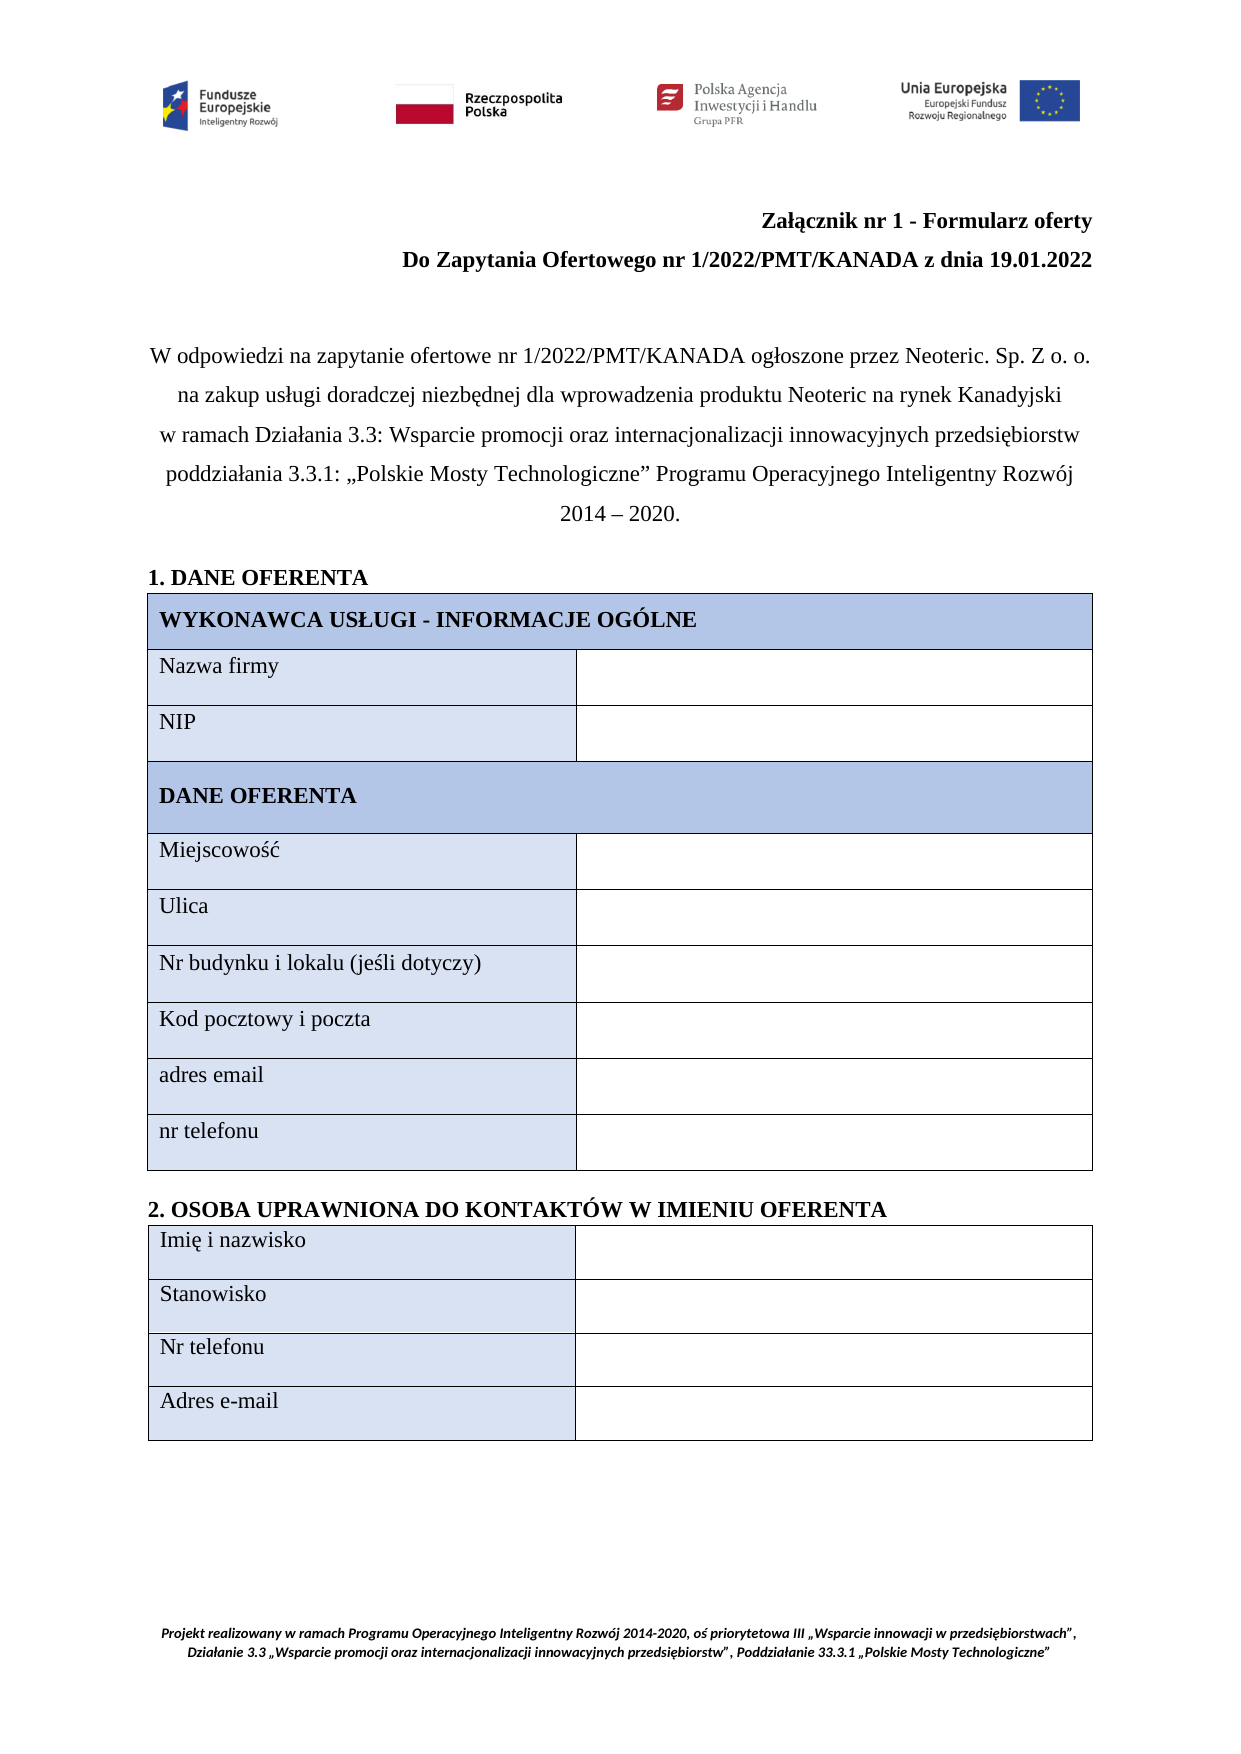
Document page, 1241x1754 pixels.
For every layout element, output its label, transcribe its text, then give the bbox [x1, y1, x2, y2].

table_cell [577, 890, 1092, 945]
table_cell [577, 706, 1092, 761]
text W odpowiedzi na zapytanie ofertowe nr 1/2022/PMT/KANADA ogłoszone przez Neoteric. Sp. Z o. o. na zakup usługi doradczej niezbędnej dla wprowadzenia produktu Neoteric na rynek Kanadyjski w ramach Działania 3.3: Wsparcie promocji oraz internacjonalizacji innowacyjnych przedsiębiorstw poddziałania 3.3.1: „Polskie Mosty Technologiczne” Programu Operacyjnego Inteligentny Rozwój 2014 – 2020. [148, 342, 1092, 526]
table_cell [576, 1280, 1092, 1332]
picture [147, 73, 1093, 138]
table_cell Stanowisko [149, 1280, 575, 1332]
table_cell NIP [148, 706, 576, 761]
text Załącznik nr 1 - Formularz oferty [148, 207, 1092, 233]
table_cell Miejscowość [148, 834, 576, 889]
table_cell [577, 946, 1092, 1002]
table_header WYKONAWCA USŁUGI - INFORMACJE OGÓLNE [148, 594, 1092, 649]
table_cell [577, 1003, 1092, 1058]
table_cell [577, 650, 1092, 705]
table_cell adres email [148, 1059, 576, 1114]
table_cell Kod pocztowy i poczta [148, 1003, 576, 1058]
text Do Zapytania Ofertowego nr 1/2022/PMT/KANADA z dnia 19.01.2022 [148, 246, 1092, 273]
table_header [576, 1226, 1092, 1279]
table_cell [577, 1115, 1092, 1170]
table_cell Nazwa firmy [148, 650, 576, 705]
table_cell Nr telefonu [149, 1334, 575, 1386]
table_cell nr telefonu [148, 1115, 576, 1170]
table_cell Ulica [148, 890, 576, 945]
table_cell [577, 1059, 1092, 1114]
table_cell [577, 834, 1092, 889]
table_header Imię i nazwisko [149, 1226, 575, 1279]
text 1. DANE OFERENTA [148, 564, 1092, 591]
table_cell DANE OFERENTA [148, 762, 1092, 833]
table_cell [576, 1334, 1092, 1386]
table_cell [576, 1387, 1092, 1440]
table_cell Nr budynku i lokalu (jeśli dotyczy) [148, 946, 576, 1002]
text 2. OSOBA UPRAWNIONA DO KONTAKTÓW W IMIENIU OFERENTA [148, 1196, 1092, 1223]
table_cell Adres e-mail [149, 1387, 575, 1440]
